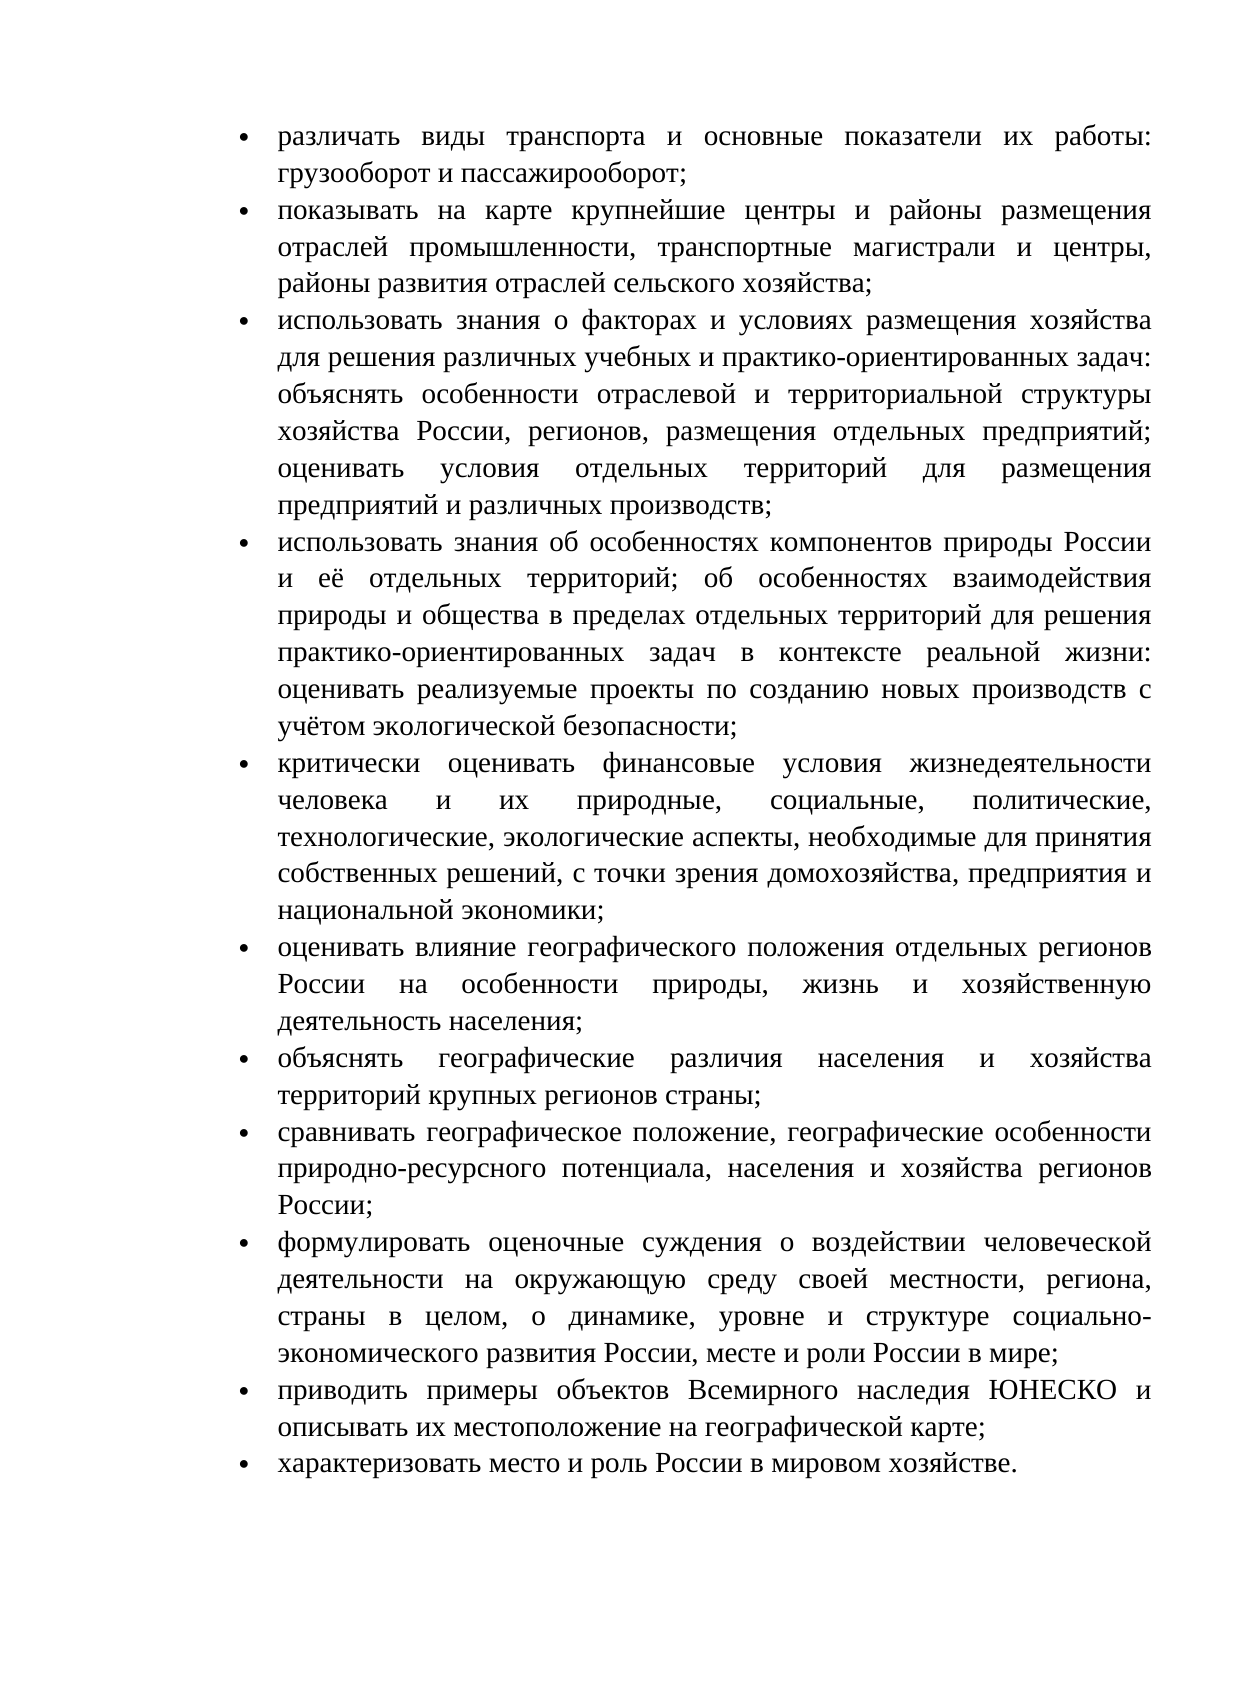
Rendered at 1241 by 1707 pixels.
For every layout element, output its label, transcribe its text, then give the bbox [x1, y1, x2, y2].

list объяснять географические различия населения и хозяйства территорий крупных регионов страны; [240, 1040, 1152, 1110]
list характеризовать место и роль России в мировом хозяйстве. [240, 1446, 1152, 1479]
list формулировать оценочные суждения о воздействии человеческой деятельности на окружающую среду своей местности, региона, страны в целом, о динамике, уровне и структуре социально-экономического развития России, месте и роли России в мире; [240, 1224, 1152, 1368]
list оценивать влияние географического положения отдельных регионов России на особенности природы, жизнь и хозяйственную деятельность населения; [240, 929, 1152, 1037]
list показывать на карте крупнейшие центры и районы размещения отраслей промышленности, транспортные магистрали и центры, районы развития отраслей сельского хозяйства; [240, 192, 1152, 299]
list приводить примеры объектов Всемирного наследия ЮНЕСКО и описывать их местоположение на географической карте; [240, 1372, 1152, 1442]
list использовать знания об особенностях компонентов природы России и её отдельных территорий; об особенностях взаимодействия природы и общества в пределах отдельных территорий для решения практико-ориентированных задач в контексте реальной жизни: оценивать реализуемые проекты по созданию новых производств с учётом экологической безопасности; [240, 524, 1152, 742]
list критически оценивать финансовые условия жизнедеятельности человека и их природные, социальные, политические, технологические, экологические аспекты, необходимые для принятия собственных решений, с точки зрения домохозяйства, предприятия и национальной экономики; [240, 745, 1152, 926]
list различать виды транспорта и основные показатели их работы: грузооборот и пассажирооборот; [240, 118, 1152, 188]
list сравнивать географическое положение, географические особенности природно-ресурсного потенциала, населения и хозяйства регионов России; [240, 1114, 1152, 1221]
list использовать знания о факторах и условиях размещения хозяйства для решения различных учебных и практико-ориентированных задач: объяснять особенности отраслевой и территориальной структуры хозяйства России, регионов, размещения отдельных предприятий; оценивать условия отдельных территорий для размещения предприятий и различных производств; [240, 302, 1152, 520]
